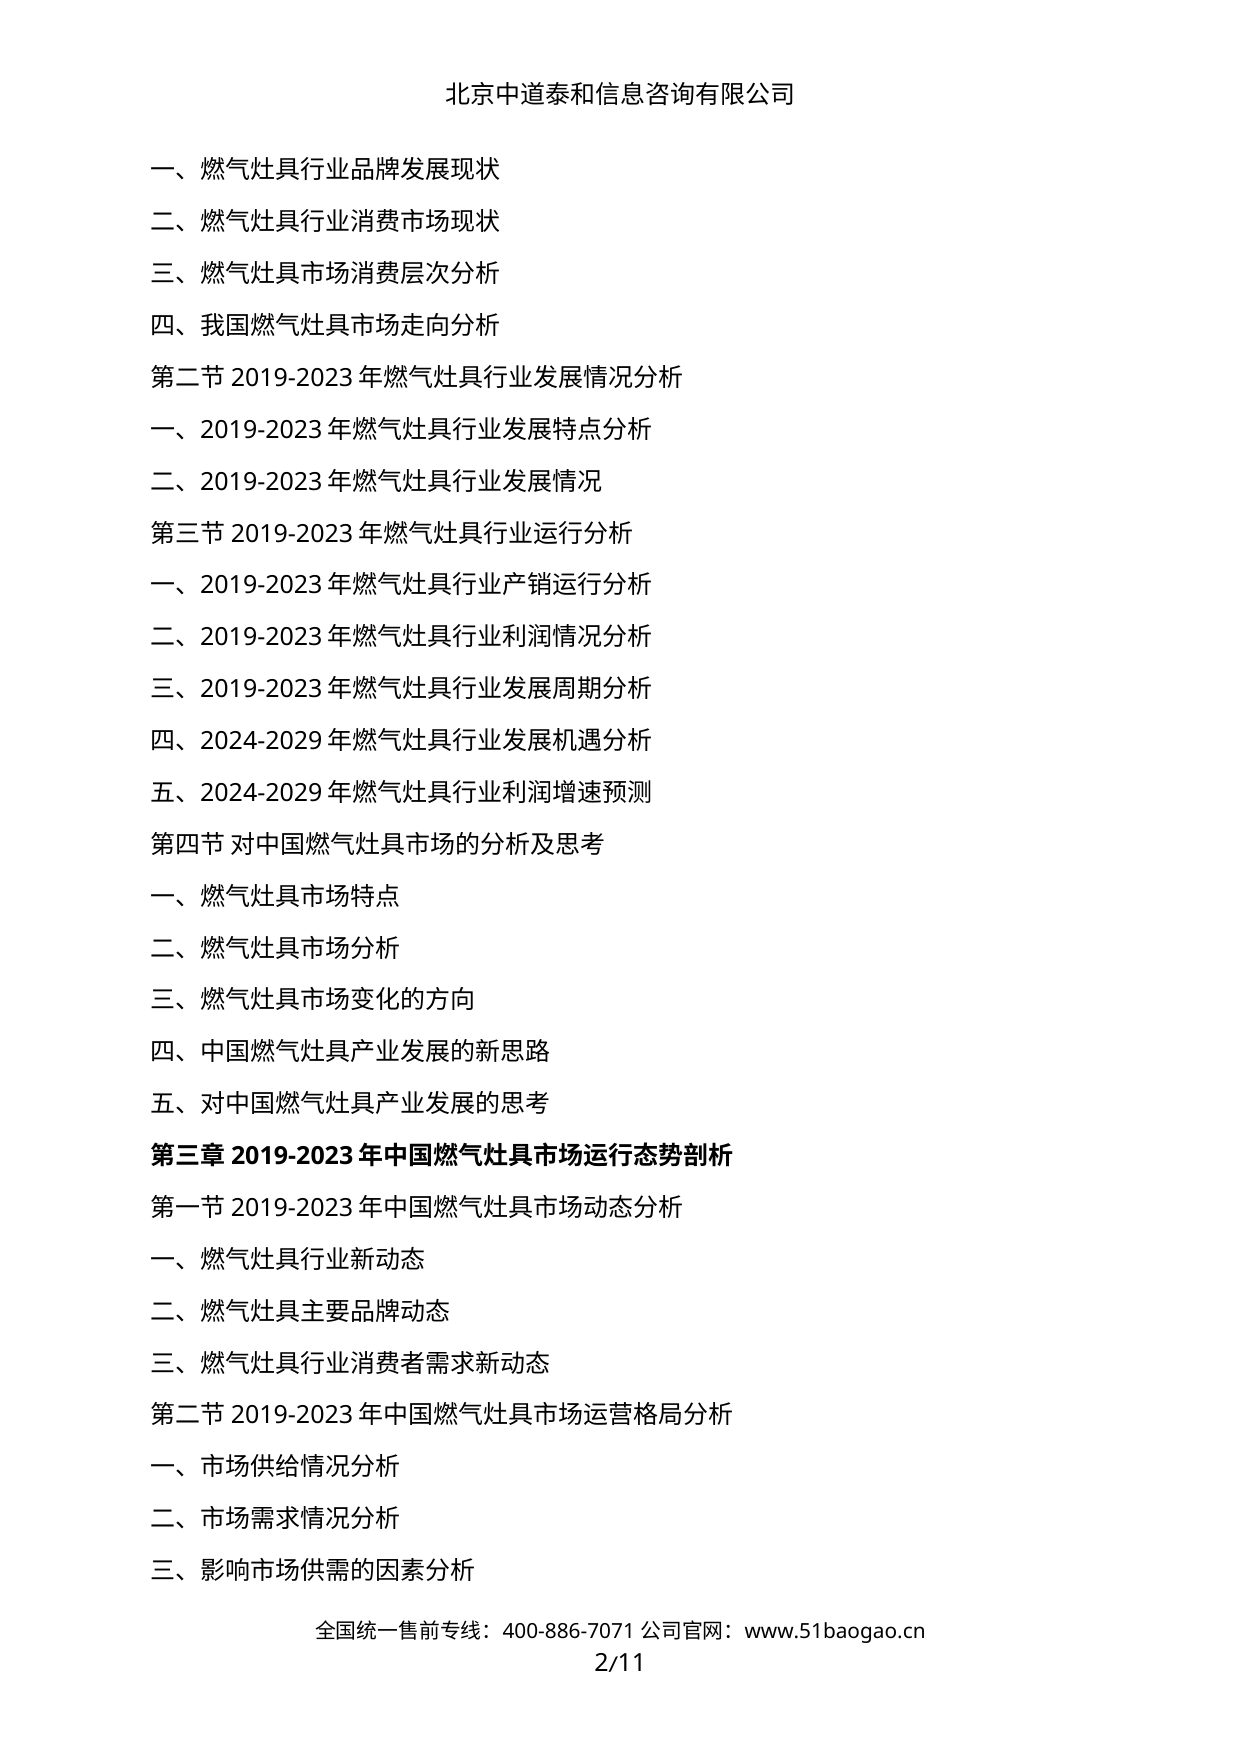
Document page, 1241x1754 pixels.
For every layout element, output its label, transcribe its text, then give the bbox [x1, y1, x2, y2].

text 二、2019-2023年燃气灶具行业发展情况 [150, 461, 1090, 497]
text 二、市场需求情况分析 [150, 1499, 1090, 1535]
text 一、2019-2023年燃气灶具行业产销运行分析 [150, 565, 1090, 601]
text 一、燃气灶具行业品牌发展现状 [150, 150, 1090, 186]
text 三、影响市场供需的因素分析 [150, 1551, 1090, 1587]
text 一、燃气灶具市场特点 [150, 876, 1090, 912]
text 三、燃气灶具行业消费者需求新动态 [150, 1343, 1090, 1379]
text 第一节 2019-2023年中国燃气灶具市场动态分析 [150, 1187, 1090, 1224]
text 一、燃气灶具行业新动态 [150, 1239, 1090, 1276]
text 第二节 2019-2023年燃气灶具行业发展情况分析 [150, 357, 1090, 394]
text 三、2019-2023年燃气灶具行业发展周期分析 [150, 669, 1090, 705]
text 第二节 2019-2023年中国燃气灶具市场运营格局分析 [150, 1395, 1090, 1431]
text 四、中国燃气灶具产业发展的新思路 [150, 1032, 1090, 1068]
text 二、燃气灶具行业消费市场现状 [150, 202, 1090, 238]
text 二、2019-2023年燃气灶具行业利润情况分析 [150, 617, 1090, 653]
text 第三章 2019-2023年中国燃气灶具市场运行态势剖析 [150, 1136, 1090, 1172]
text 二、燃气灶具主要品牌动态 [150, 1291, 1090, 1327]
text 一、2019-2023年燃气灶具行业发展特点分析 [150, 409, 1090, 446]
text 第四节 对中国燃气灶具市场的分析及思考 [150, 824, 1090, 861]
text 二、燃气灶具市场分析 [150, 928, 1090, 964]
text 五、对中国燃气灶具产业发展的思考 [150, 1084, 1090, 1120]
text 三、燃气灶具市场消费层次分析 [150, 254, 1090, 290]
text 第三节 2019-2023年燃气灶具行业运行分析 [150, 513, 1090, 549]
text 三、燃气灶具市场变化的方向 [150, 980, 1090, 1016]
text 一、市场供给情况分析 [150, 1447, 1090, 1483]
text 五、2024-2029年燃气灶具行业利润增速预测 [150, 772, 1090, 809]
text 四、2024-2029年燃气灶具行业发展机遇分析 [150, 721, 1090, 757]
text 四、我国燃气灶具市场走向分析 [150, 306, 1090, 342]
